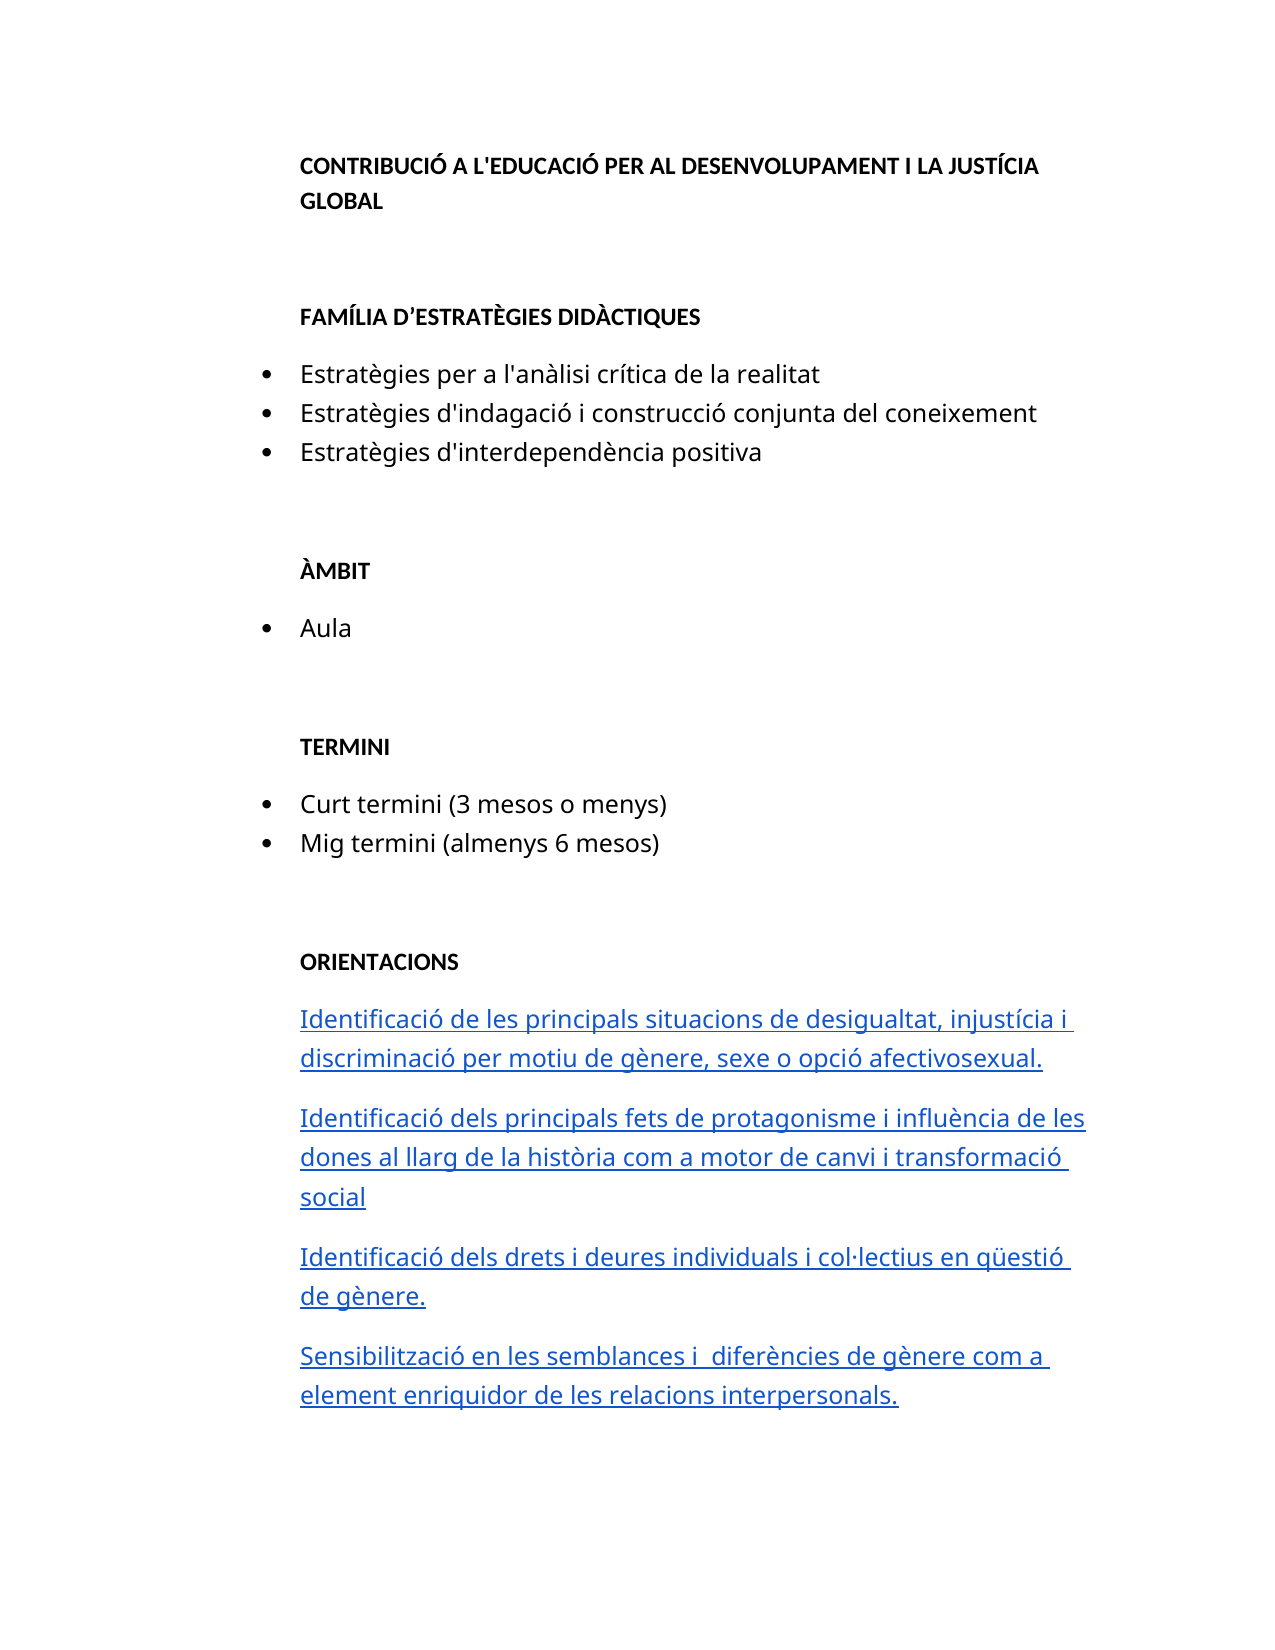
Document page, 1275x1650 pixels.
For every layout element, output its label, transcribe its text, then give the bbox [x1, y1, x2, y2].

text Identificació de les principals situacions de desigualtat, injustícia i discriminació per motiu de gènere, sexe o opció afectivosexual. [300, 1002, 1087, 1075]
subtitle CONTRIBUCIÓ A L'EDUCACIÓ PER AL DESENVOLUPAMENT I LA JUSTÍCIA GLOBAL [300, 150, 1087, 216]
list Curt termini (3 mesos o menys) [262, 787, 1087, 821]
list Estratègies d'indagació i construcció conjunta del coneixement [262, 396, 1087, 430]
subtitle TERMINI [300, 731, 1087, 761]
list Estratègies per a l'anàlisi crítica de la realitat [262, 357, 1087, 391]
list Estratègies d'interdependència positiva [262, 435, 1087, 469]
subtitle FAMÍLIA D’ESTRATÈGIES DIDÀCTIQUES [300, 301, 1087, 331]
text Sensibilització en les semblances i diferències de gènere com a element enriquidor de les relacions interpersonals. [300, 1338, 1087, 1412]
list Mig termini (almenys 6 mesos) [262, 826, 1087, 860]
list Aula [262, 611, 1087, 645]
text Identificació dels drets i deures individuals i col·lectius en qüestió de gènere. [300, 1239, 1087, 1312]
subtitle ÀMBIT [300, 555, 1087, 586]
text Identificació dels principals fets de protagonisme i influència de les dones al llarg de la història com a motor de canvi i transformació social [300, 1101, 1087, 1213]
subtitle ORIENTACIONS [300, 946, 1087, 976]
